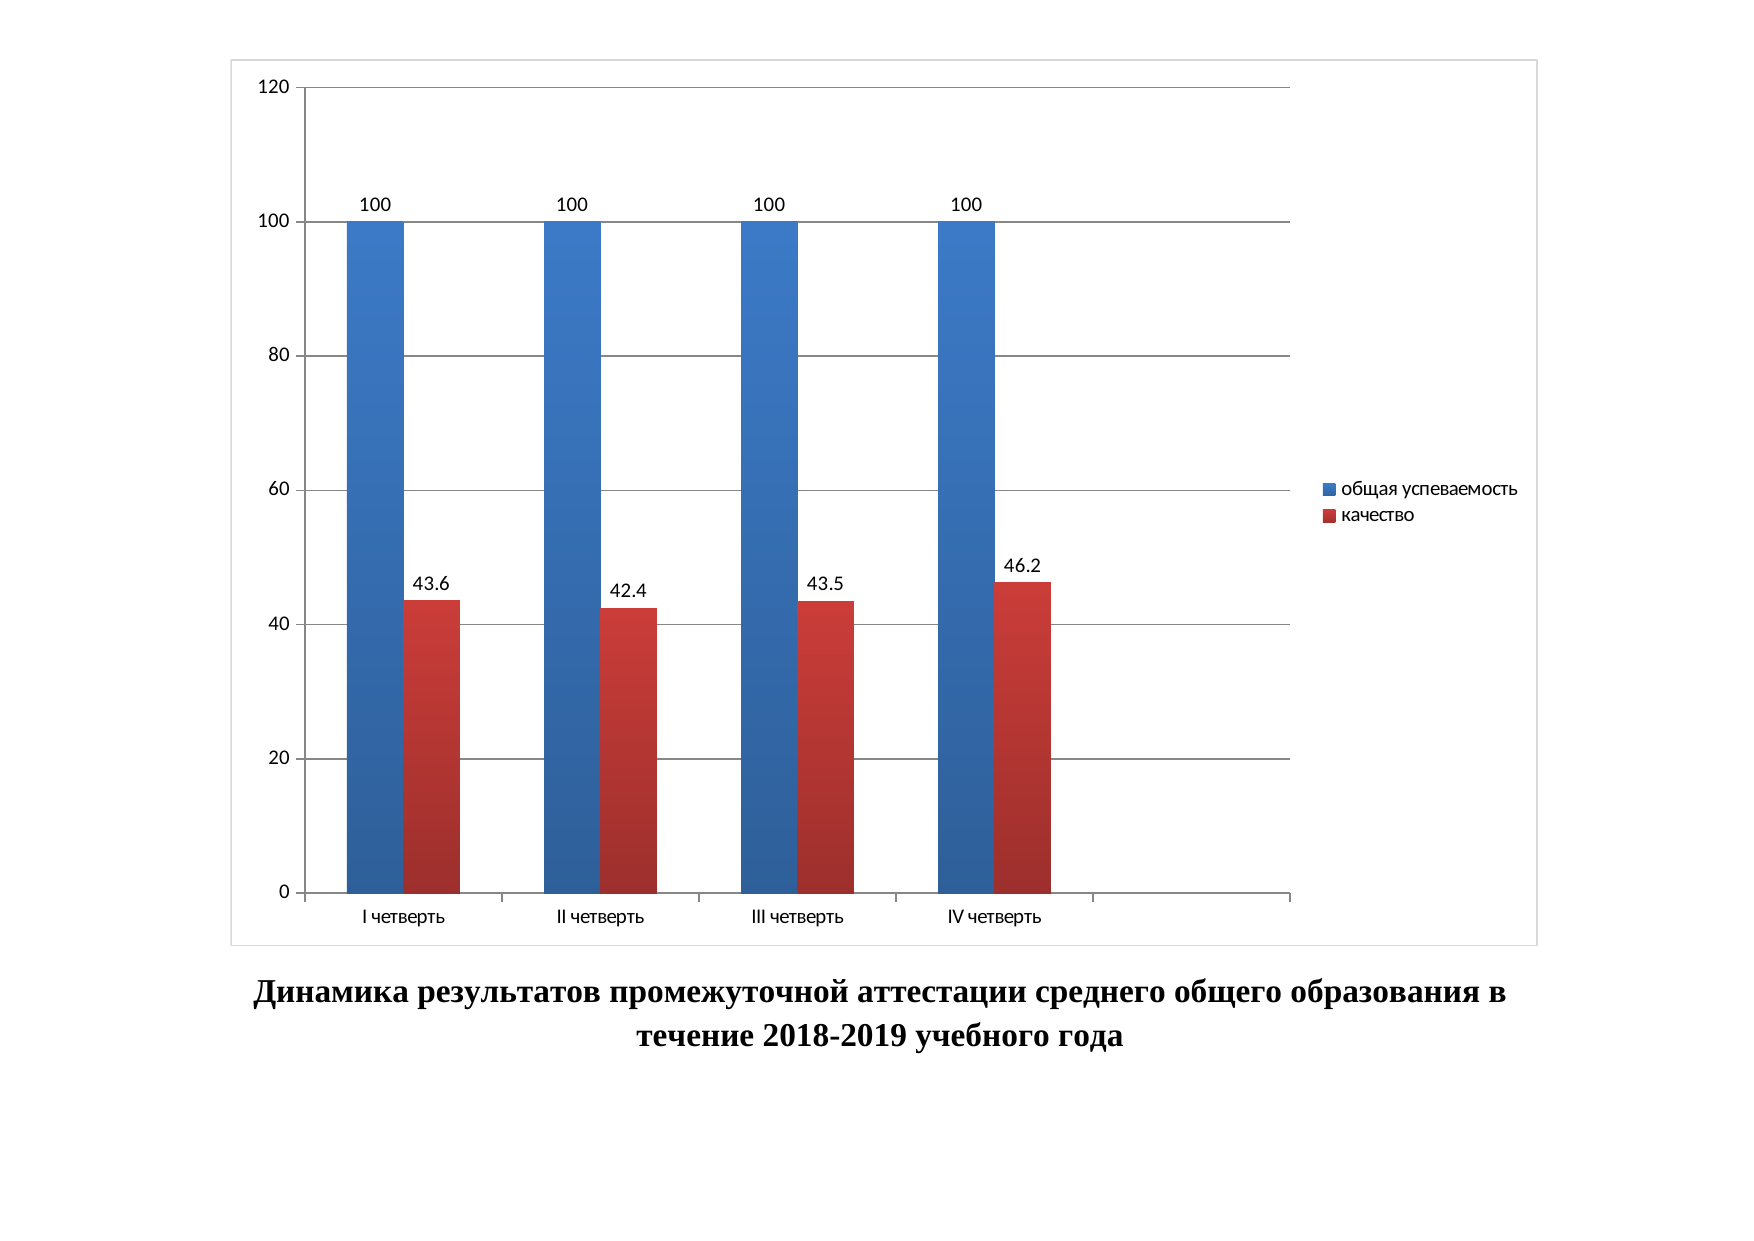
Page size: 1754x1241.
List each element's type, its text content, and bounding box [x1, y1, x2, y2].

table_cell [544, 377, 601, 384]
table_cell [347, 377, 403, 384]
table_cell [741, 377, 798, 384]
table_cell [938, 377, 995, 384]
text Динамика результатов промежуточной аттестации среднего общего образования в течение 2018-2019 учебного года [230, 972, 1529, 1054]
